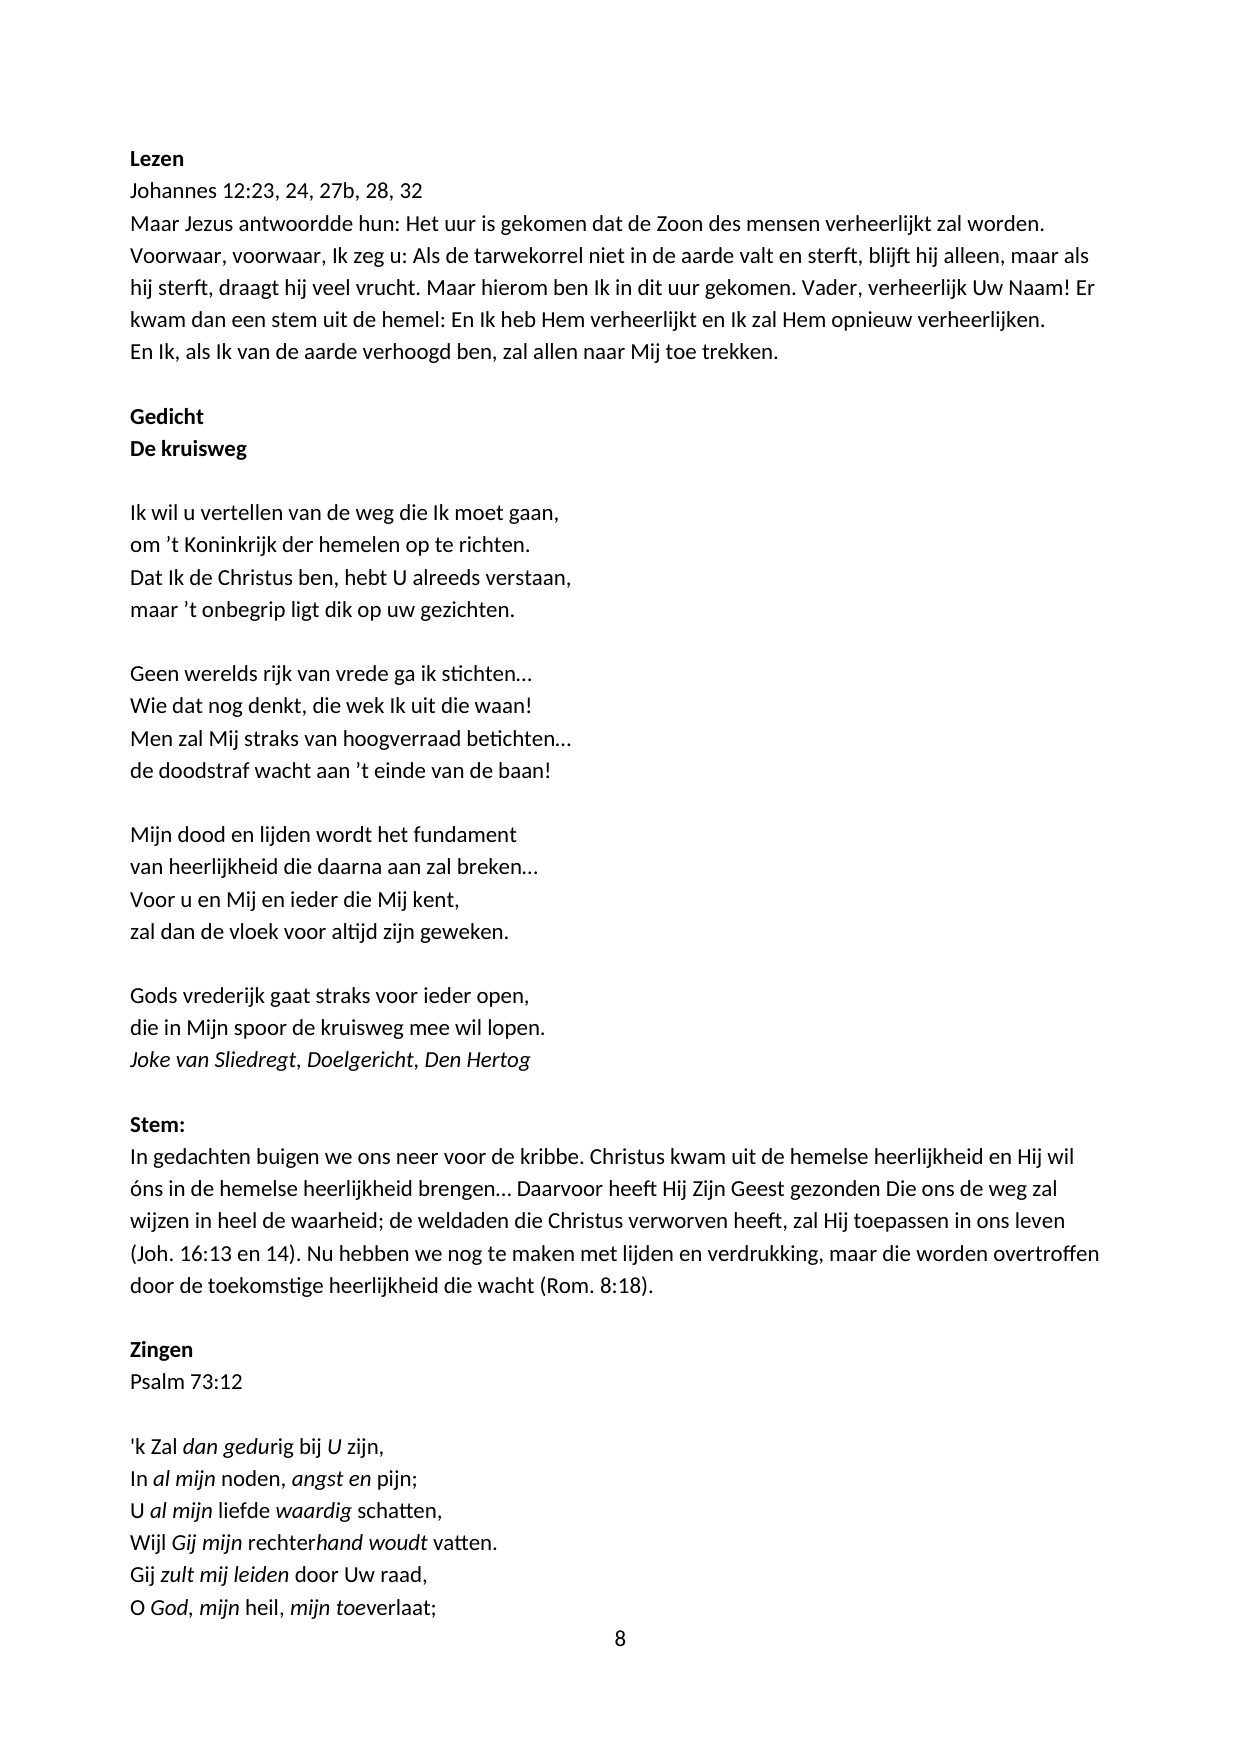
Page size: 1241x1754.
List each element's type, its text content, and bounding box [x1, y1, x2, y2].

text Dat Ik de Christus ben, hebt U alreeds verstaan, [130, 563, 1110, 591]
text Gedicht [130, 402, 1110, 430]
text Joke van Sliedregt, Doelgericht, Den Hertog [130, 1046, 1110, 1074]
text Stem: [130, 1110, 1110, 1138]
text Geen werelds rijk van vrede ga ik stichten… [130, 659, 1110, 687]
text Voor u en Mij en ieder die Mij kent, [130, 885, 1110, 913]
text maar ’t onbegrip ligt dik op uw gezichten. [130, 595, 1110, 623]
text Johannes 12:23, 24, 27b, 28, 32 [130, 177, 1110, 204]
text Psalm 73:12 [130, 1367, 1110, 1396]
text Zingen [130, 1335, 1110, 1363]
text van heerlijkheid die daarna aan zal breken… [130, 852, 1110, 881]
text Maar Jezus antwoordde hun: Het uur is gekomen dat de Zoon des mensen verheerlijkt zal worden. Voorwaar, voorwaar, Ik zeg u: Als de tarwekorrel niet in de aarde valt en sterft, blijft hij alleen, maar als hij sterft, draagt hij veel vrucht. Maar hierom ben Ik in dit uur gekomen. Vader, verheerlijk Uw Naam! Er kwam dan een stem uit de hemel: En Ik heb Hem verheerlijkt en Ik zal Hem opnieuw verheerlijken. [130, 209, 1110, 333]
text om ’t Koninkrijk der hemelen op te richten. [130, 531, 1110, 559]
text En Ik, als Ik van de aarde verhoogd ben, zal allen naar Mij toe trekken. [130, 337, 1110, 366]
text Ik wil u vertellen van de weg die Ik moet gaan, [130, 498, 1110, 526]
text de doodstraf wacht aan ’t einde van de baan! [130, 756, 1110, 784]
text De kruisweg [130, 434, 1110, 462]
text die in Mijn spoor de kruisweg mee wil lopen. [130, 1013, 1110, 1041]
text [130, 1432, 1110, 1621]
text Wie dat nog denkt, die wek Ik uit die waan! [130, 692, 1110, 719]
text Gods vrederijk gaat straks voor ieder open, [130, 981, 1110, 1009]
text Men zal Mij straks van hoogverraad betichten… [130, 724, 1110, 752]
text Mijn dood en lijden wordt het fundament [130, 820, 1110, 848]
text In gedachten buigen we ons neer voor de kribbe. Christus kwam uit de hemelse heerlijkheid en Hij wil óns in de hemelse heerlijkheid brengen… Daarvoor heeft Hij Zijn Geest gezonden Die ons de weg zal wijzen in heel de waarheid; de weldaden die Christus verworven heeft, zal Hij toepassen in ons leven (Joh. 16:13 en 14). Nu hebben we nog te maken met lijden en verdrukking, maar die worden overtroffen door de toekomstige heerlijkheid die wacht (Rom. 8:18). [130, 1142, 1110, 1299]
text zal dan de vloek voor altijd zijn geweken. [130, 917, 1110, 945]
text Lezen [130, 144, 1110, 172]
